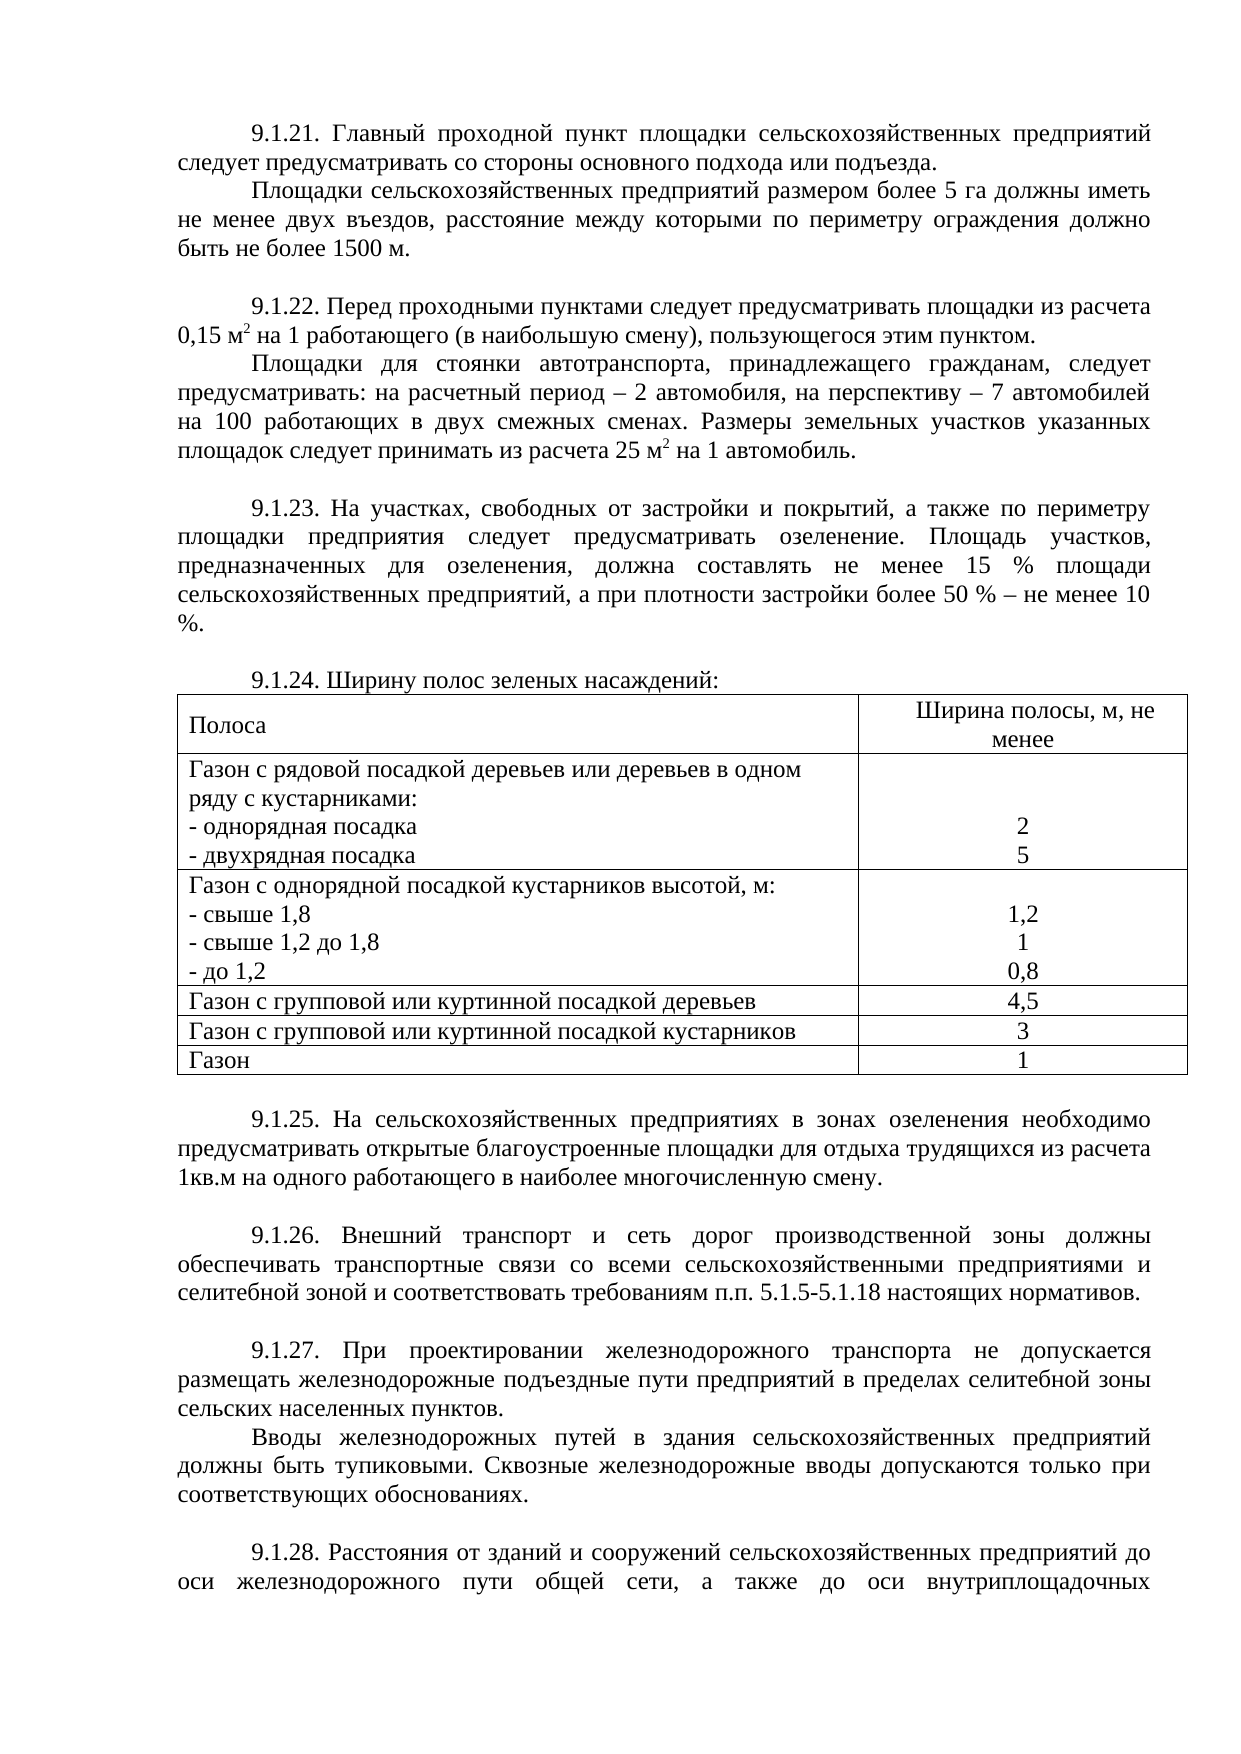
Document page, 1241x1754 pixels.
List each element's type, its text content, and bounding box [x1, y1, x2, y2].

table_cell 3 [859, 1016, 1187, 1044]
text 9.1.22. Перед проходными пунктами следует предусматривать площадки из расчета 0,15 м2 на 1 работающего (в наибольшую смену), пользующегося этим пунктом. [177, 291, 1152, 348]
text Площадки сельскохозяйственных предприятий размером более 5 га должны иметь не менее двух въездов, расстояние между которыми по периметру ограждения должно быть не более 1500 м. [177, 176, 1152, 262]
text 9.1.25. На сельскохозяйственных предприятиях в зонах озеленения необходимо предусматривать открытые благоустроенные площадки для отдыха трудящихся из расчета 1кв.м на одного работающего в наиболее многочисленную смену. [177, 1104, 1152, 1191]
text 9.1.23. На участках, свободных от застройки и покрытий, а также по периметру площадки предприятия следует предусматривать озеленение. Площадь участков, предназначенных для озеленения, должна составлять не менее 15 % площади сельскохозяйственных предприятий, а при плотности застройки более 50 % – не менее 10 %. [177, 493, 1152, 636]
table_cell Газон с групповой или куртинной посадкой деревьев [178, 986, 858, 1015]
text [177, 1537, 1152, 1594]
table_cell - до 1,2 [178, 956, 858, 985]
table_cell Газон [178, 1046, 858, 1074]
table_cell 0,8 [859, 956, 1187, 985]
table_cell 1 [859, 928, 1187, 956]
table_cell Газон с однорядной посадкой кустарников высотой, м: - свыше 1,8 [178, 870, 858, 927]
text 9.1.27. При проектировании железнодорожного транспорта не допускается размещать железнодорожные подъездные пути предприятий в пределах селитебной зоны сельских населенных пунктов. [177, 1335, 1152, 1422]
text 9.1.24. Ширину полос зеленых насаждений: [177, 666, 1152, 694]
table_header Полоса [178, 695, 858, 753]
table_cell 5 [859, 840, 1187, 869]
table_cell 1,2 [859, 870, 1187, 927]
table_cell Газон с групповой или куртинной посадкой кустарников [178, 1016, 858, 1044]
table_cell 1 [859, 1046, 1187, 1074]
text 9.1.26. Внешний транспорт и сеть дорог производственной зоны должны обеспечивать транспортные связи со всеми сельскохозяйственными предприятиями и селитебной зоной и соответствовать требованиям п.п. 5.1.5-5.1.18 настоящих нормативов. [177, 1220, 1152, 1306]
table_cell - двухрядная посадка [178, 840, 858, 869]
text Площадки для стоянки автотранспорта, принадлежащего гражданам, следует предусматривать: на расчетный период – 2 автомобиля, на перспективу – 7 автомобилей на 100 работающих в двух смежных сменах. Размеры земельных участков указанных площадок следует принимать из расчета 25 м2 на 1 автомобиль. [177, 348, 1152, 463]
table_cell 4,5 [859, 986, 1187, 1015]
text 9.1.21. Главный проходной пункт площадки сельскохозяйственных предприятий следует предусматривать со стороны основного подхода или подъезда. [177, 118, 1152, 176]
table_cell Газон с рядовой посадкой деревьев или деревьев в одном ряду с кустарниками: - однорядная посадка [178, 754, 858, 840]
table_cell 2 [859, 754, 1187, 840]
text Вводы железнодорожных путей в здания сельскохозяйственных предприятий должны быть тупиковыми. Сквозные железнодорожные вводы допускаются только при соответствующих обоснованиях. [177, 1422, 1152, 1508]
table_cell - свыше 1,2 до 1,8 [178, 928, 858, 956]
table_header Ширина полосы, м, не менее [859, 695, 1187, 753]
